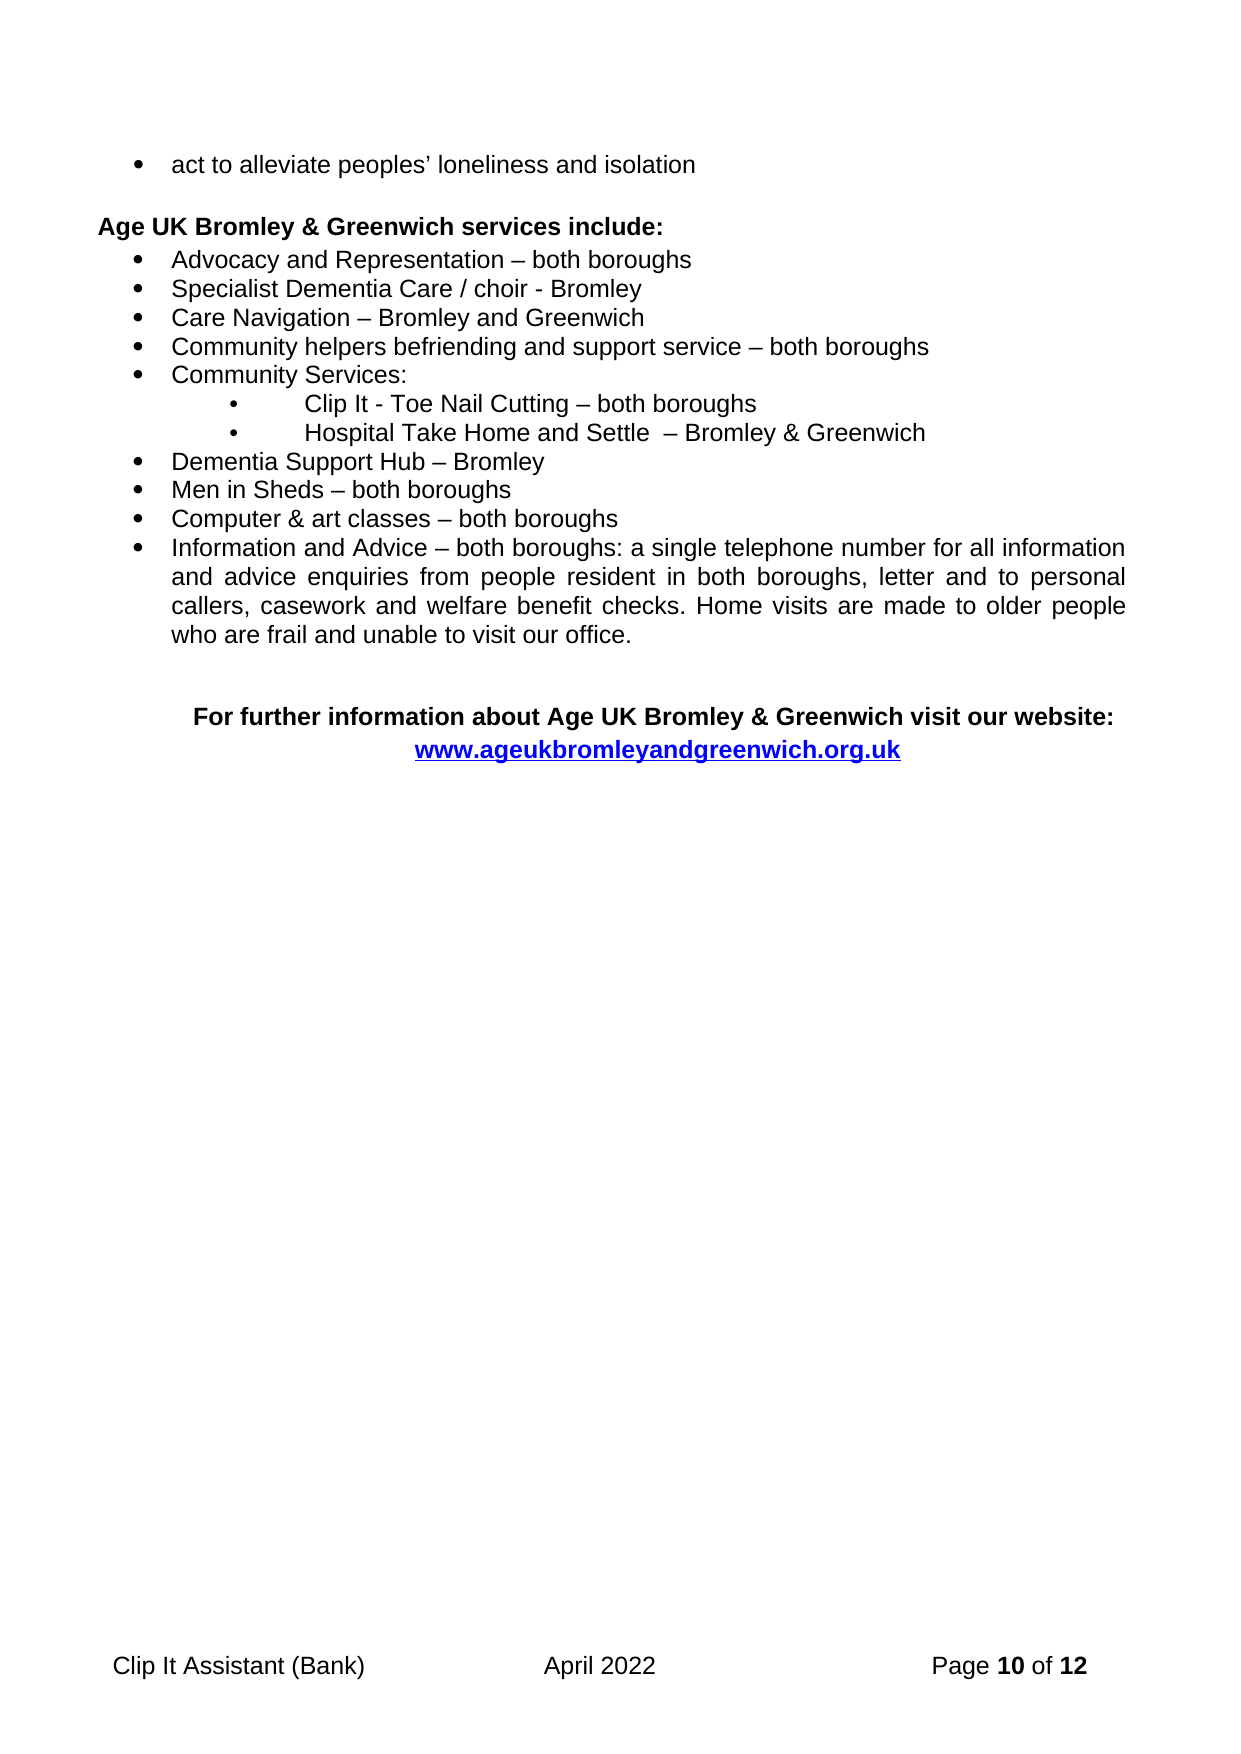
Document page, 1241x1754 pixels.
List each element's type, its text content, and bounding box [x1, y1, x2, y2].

list Information and Advice – both boroughs: a single telephone number for all information and advice enquiries from people resident in both boroughs, letter and to personal callers, casework and welfare benefit checks. Home visits are made to older people who are frail and unable to visit our office. [134, 533, 1128, 648]
list Computer & art classes – both boroughs [134, 504, 1128, 533]
text For further information about Age UK Bromley & Greenwich visit our website: www.ageukbromleyandgreenwich.org.uk [187, 702, 1128, 764]
list act to alleviate peoples’ loneliness and isolation [134, 150, 1128, 179]
list Hospital Take Home and Settle – Bromley & Greenwich [229, 418, 1128, 447]
list Community helpers befriending and support service – both boroughs [134, 331, 1128, 360]
list Advocacy and Representation – both boroughs [134, 245, 1128, 274]
list Care Navigation – Bromley and Greenwich [134, 303, 1128, 331]
list Dementia Support Hub – Bromley [134, 447, 1128, 476]
list Specialist Dementia Care / choir - Bromley [134, 274, 1128, 303]
list Men in Sheds – both boroughs [134, 476, 1128, 504]
list Clip It - Toe Nail Cutting – both boroughs [229, 389, 1128, 418]
list Community Services: [134, 360, 1128, 389]
text Age UK Bromley & Greenwich services include: [97, 212, 1128, 241]
